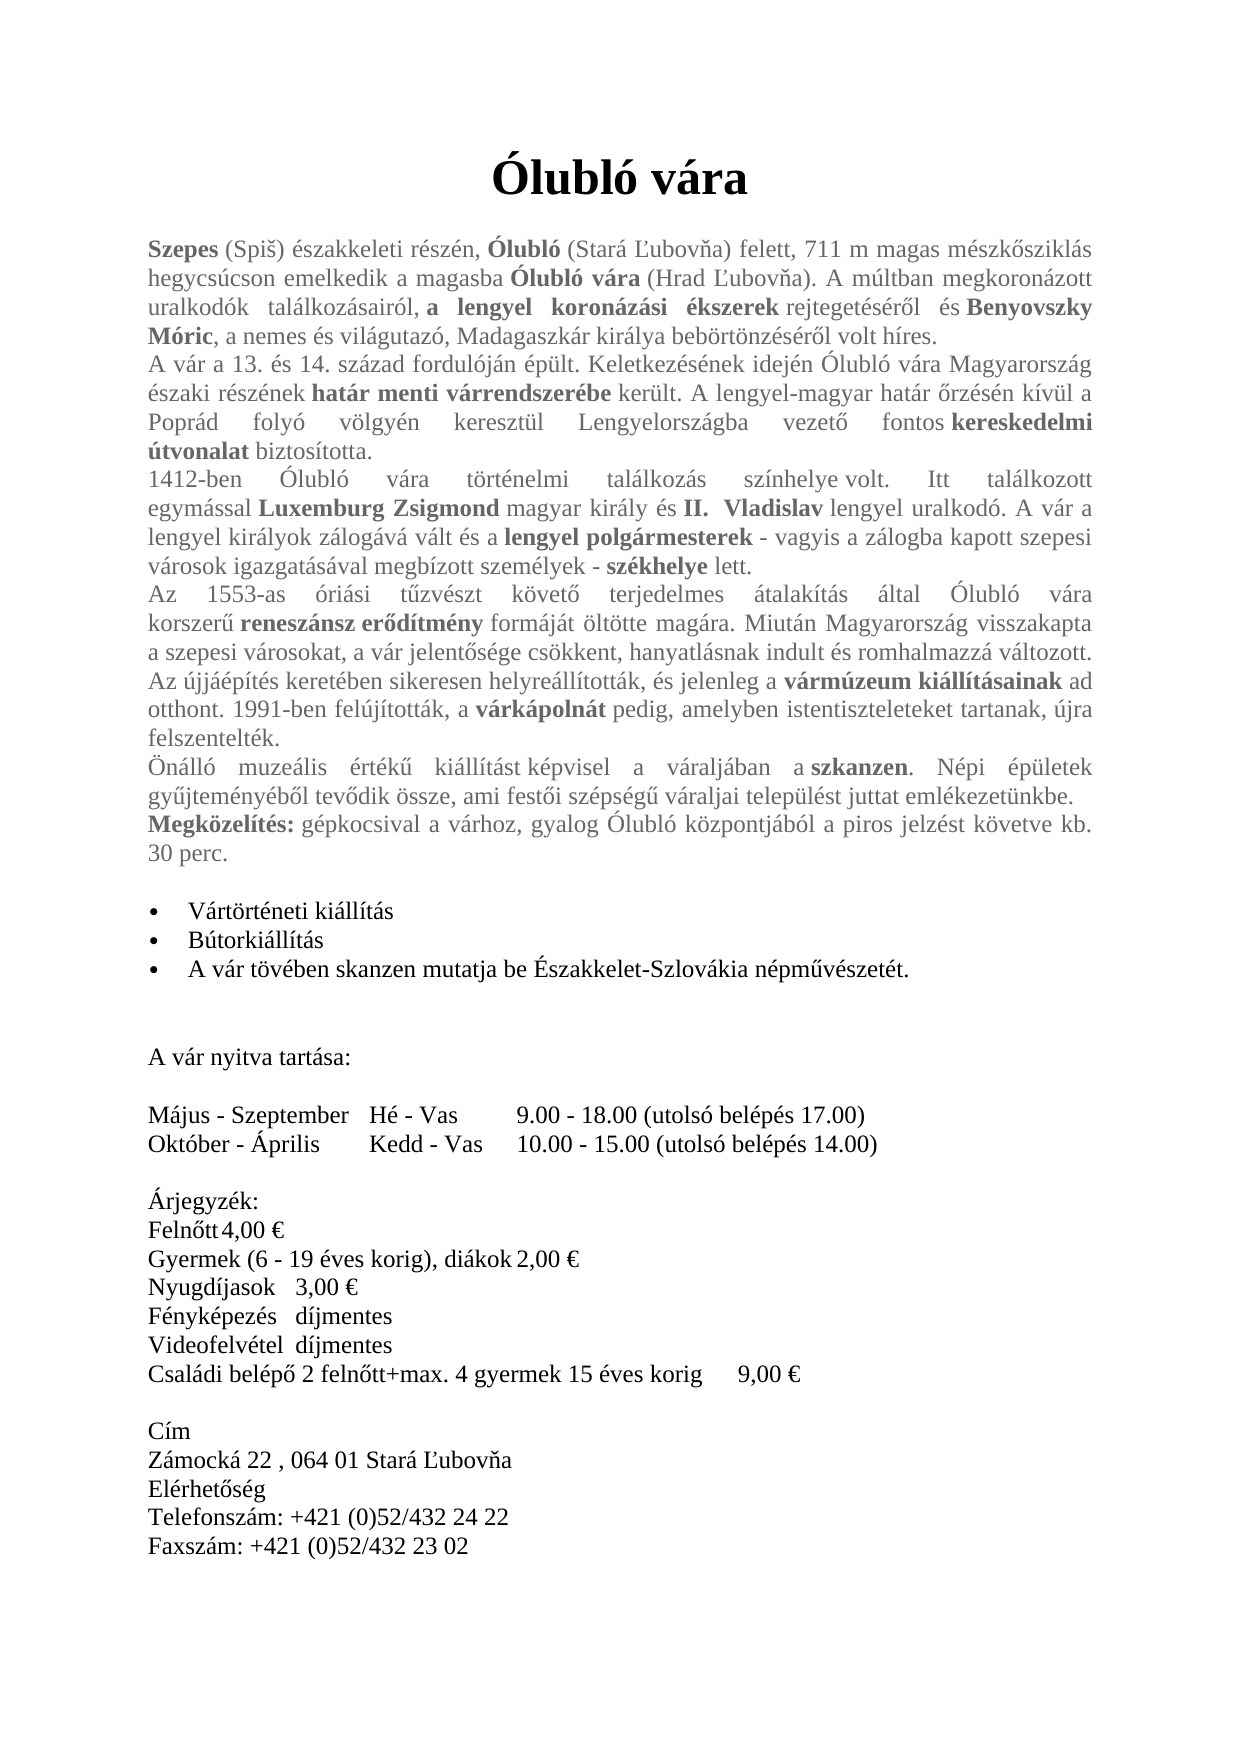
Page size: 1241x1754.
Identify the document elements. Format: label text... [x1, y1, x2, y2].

text Cím [148, 1416, 1093, 1445]
text Gyermek (6 - 19 éves korig), diákok 2,00 € [148, 1244, 1093, 1272]
text Megközelítés: gépkocsival a várhoz, gyalog Ólubló központjából a piros jelzést követve kb. 30 perc. [148, 809, 1093, 867]
text Nyugdíjasok 3,00 € [148, 1272, 1093, 1301]
text Október - Április Kedd - Vas 10.00 - 15.00 (utolsó belépés 14.00) [148, 1129, 1093, 1157]
text Családi belépő 2 felnőtt+max. 4 gyermek 15 éves korig 9,00 € [148, 1359, 1093, 1387]
text Telefonszám: +421 (0)52/432 24 22 [148, 1502, 1093, 1531]
list A vár tövében skanzen mutatja be Északkelet-Szlovákia népművészetét. [150, 954, 1093, 982]
text Május - Szeptember Hé - Vas 9.00 - 18.00 (utolsó belépés 17.00) [148, 1100, 1093, 1129]
text Felnőtt 4,00 € [148, 1215, 1093, 1244]
list Bútorkiállítás [150, 925, 1093, 954]
text A vár a 13. és 14. század fordulóján épült. Keletkezésének idején Ólubló vára Magyarország északi részének határ menti várrendszerébe került. A lengyel-magyar határ őrzésén kívül a Poprád folyó völgyén keresztül Lengyelországba vezető fontos kereskedelmi útvonalat biztosította. [148, 349, 1093, 464]
text Önálló muzeális értékű kiállítást képvisel a váraljában a szkanzen. Népi épületek gyűjteményéből tevődik össze, ami festői szépségű váraljai települést juttat emlékezetünkbe. [148, 752, 1093, 809]
text Ólubló vára [148, 148, 1093, 205]
text Fényképezés díjmentes [148, 1301, 1093, 1330]
text 1412-ben Ólubló vára történelmi találkozás színhelye volt. Itt találkozott egymással Luxemburg Zsigmond magyar király és II. Vladislav lengyel uralkodó. A vár a lengyel királyok zálogává vált és a lengyel polgármesterek - vagyis a zálogba kapott szepesi városok igazgatásával megbízott személyek - székhelye lett. [148, 464, 1093, 579]
text Az 1553-as óriási tűzvészt követő terjedelmes átalakítás által Ólubló vára korszerű reneszánsz erődítmény formáját öltötte magára. Miután Magyarország visszakapta a szepesi városokat, a vár jelentősége csökkent, hanyatlásnak indult és romhalmazzá változott. Az újjáépítés keretében sikeresen helyreállították, és jelenleg a vármúzeum kiállításainak ad otthont. 1991-ben felújították, a várkápolnát pedig, amelyben istentiszteleteket tartanak, újra felszentelték. [148, 579, 1093, 752]
list Vártörténeti kiállítás [150, 896, 1093, 925]
text Elérhetőség [148, 1474, 1093, 1502]
text A vár nyitva tartása: [148, 1042, 1093, 1071]
text Szepes (Spiš) északkeleti részén, Ólubló (Stará Ľubovňa) felett, 711 m magas mészkősziklás hegycsúcson emelkedik a magasba Ólubló vára (Hrad Ľubovňa). A múltban megkoronázott uralkodók találkozásairól, a lengyel koronázási ékszerek rejtegetéséről és Benyovszky Móric, a nemes és világutazó, Madagaszkár királya bebörtönzéséről volt híres. [148, 234, 1093, 349]
text Zámocká 22 , 064 01 Stará Ľubovňa [148, 1445, 1093, 1474]
text Árjegyzék: [148, 1186, 1093, 1215]
text Videofelvétel díjmentes [148, 1330, 1093, 1359]
text Faxszám: +421 (0)52/432 23 02 [148, 1531, 1093, 1560]
